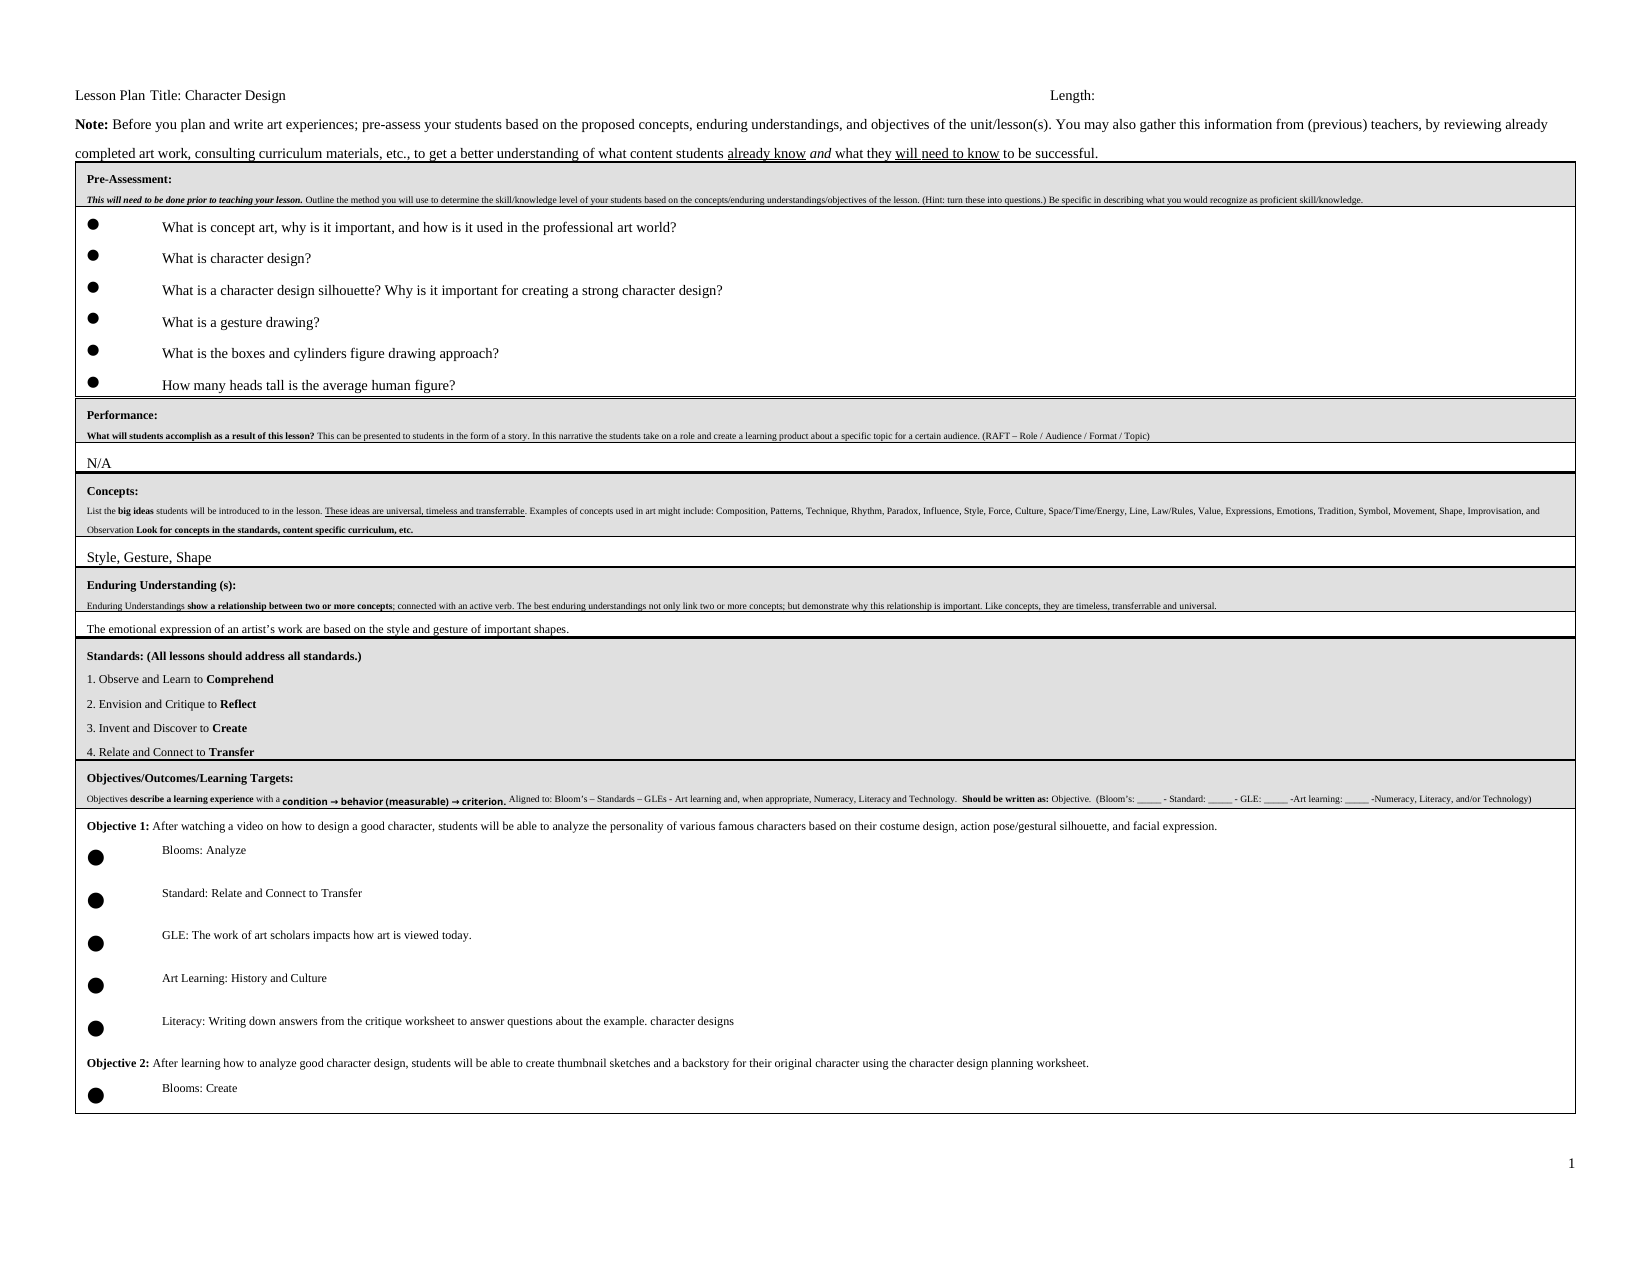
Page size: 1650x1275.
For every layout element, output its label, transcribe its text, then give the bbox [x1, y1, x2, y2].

table_cell Style, Gesture, Shape [76, 537, 1575, 566]
table_cell N/A [76, 443, 1575, 471]
table_header Concepts: List the big ideas students will be introduced to in the lesson. These ideas are universal, timeless and transferrable. Examples of concepts used in art might include: Composition, Patterns, Technique, Rhythm, Paradox, Influence, Style, Force, Culture, Space/Time/Energy, Line, Law/Rules, Value, Expressions, Emotions, Tradition, Symbol, Movement, Shape, Improvisation, and Observation Look for concepts in the standards, content specific curriculum, etc. [76, 474, 1575, 536]
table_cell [76, 809, 1575, 1113]
table_header Standards: (All lessons should address all standards.) 1. Observe and Learn to Comprehend 2. Envision and Critique to Reflect 3. Invent and Discover to Create 4. Relate and Connect to Transfer [76, 639, 1575, 759]
text Lesson Plan Title: Character Design Length: [75, 75, 1575, 104]
table_header Objectives/Outcomes/Learning Targets: Objectives describe a learning experience with aAligned to: Bloom’s – Standards – GLEs - Art learning and, when appropriate, Numeracy, Literacy and Technology. Should be written as: Objective. (Bloom’s: _____ - Standard: _____ - GLE: _____ -Art learning: _____ -Numeracy, Literacy, and/or Technology) [76, 761, 1575, 808]
table_cell What is concept art, why is it important, and how is it used in the professional art world? What is character design? What is a character design silhouette? Why is it important for creating a strong character design? What is a gesture drawing? What is the boxes and cylinders figure drawing approach? How many heads tall is the average human figure? [76, 207, 1575, 396]
text Note: Before you plan and write art experiences; pre-assess your students based on the proposed concepts, enduring understandings, and objectives of the unit/lesson(s). You may also gather this information from (previous) teachers, by reviewing already completed art work, consulting curriculum materials, etc., to get a better understanding of what content students already know and what they will need to know to be successful. [75, 104, 1575, 161]
table_header Pre-Assessment: This will need to be done prior to teaching your lesson. Outline the method you will use to determine the skill/knowledge level of your students based on the concepts/enduring understandings/objectives of the lesson. (Hint: turn these into questions.) Be specific in describing what you would recognize as proficient skill/knowledge. [76, 163, 1575, 206]
table_header Enduring Understanding (s): Enduring Understandings show a relationship between two or more concepts; connected with an active verb. The best enduring understandings not only link two or more concepts; but demonstrate why this relationship is important. Like concepts, they are timeless, transferrable and universal. [76, 568, 1575, 611]
table_cell The emotional expression of an artist’s work are based on the style and gesture of important shapes. [76, 612, 1575, 636]
table_header Performance: What will students accomplish as a result of this lesson? This can be presented to students in the form of a story. In this narrative the students take on a role and create a learning product about a specific topic for a certain audience. (RAFT – Role / Audience / Format / Topic) [76, 399, 1575, 442]
